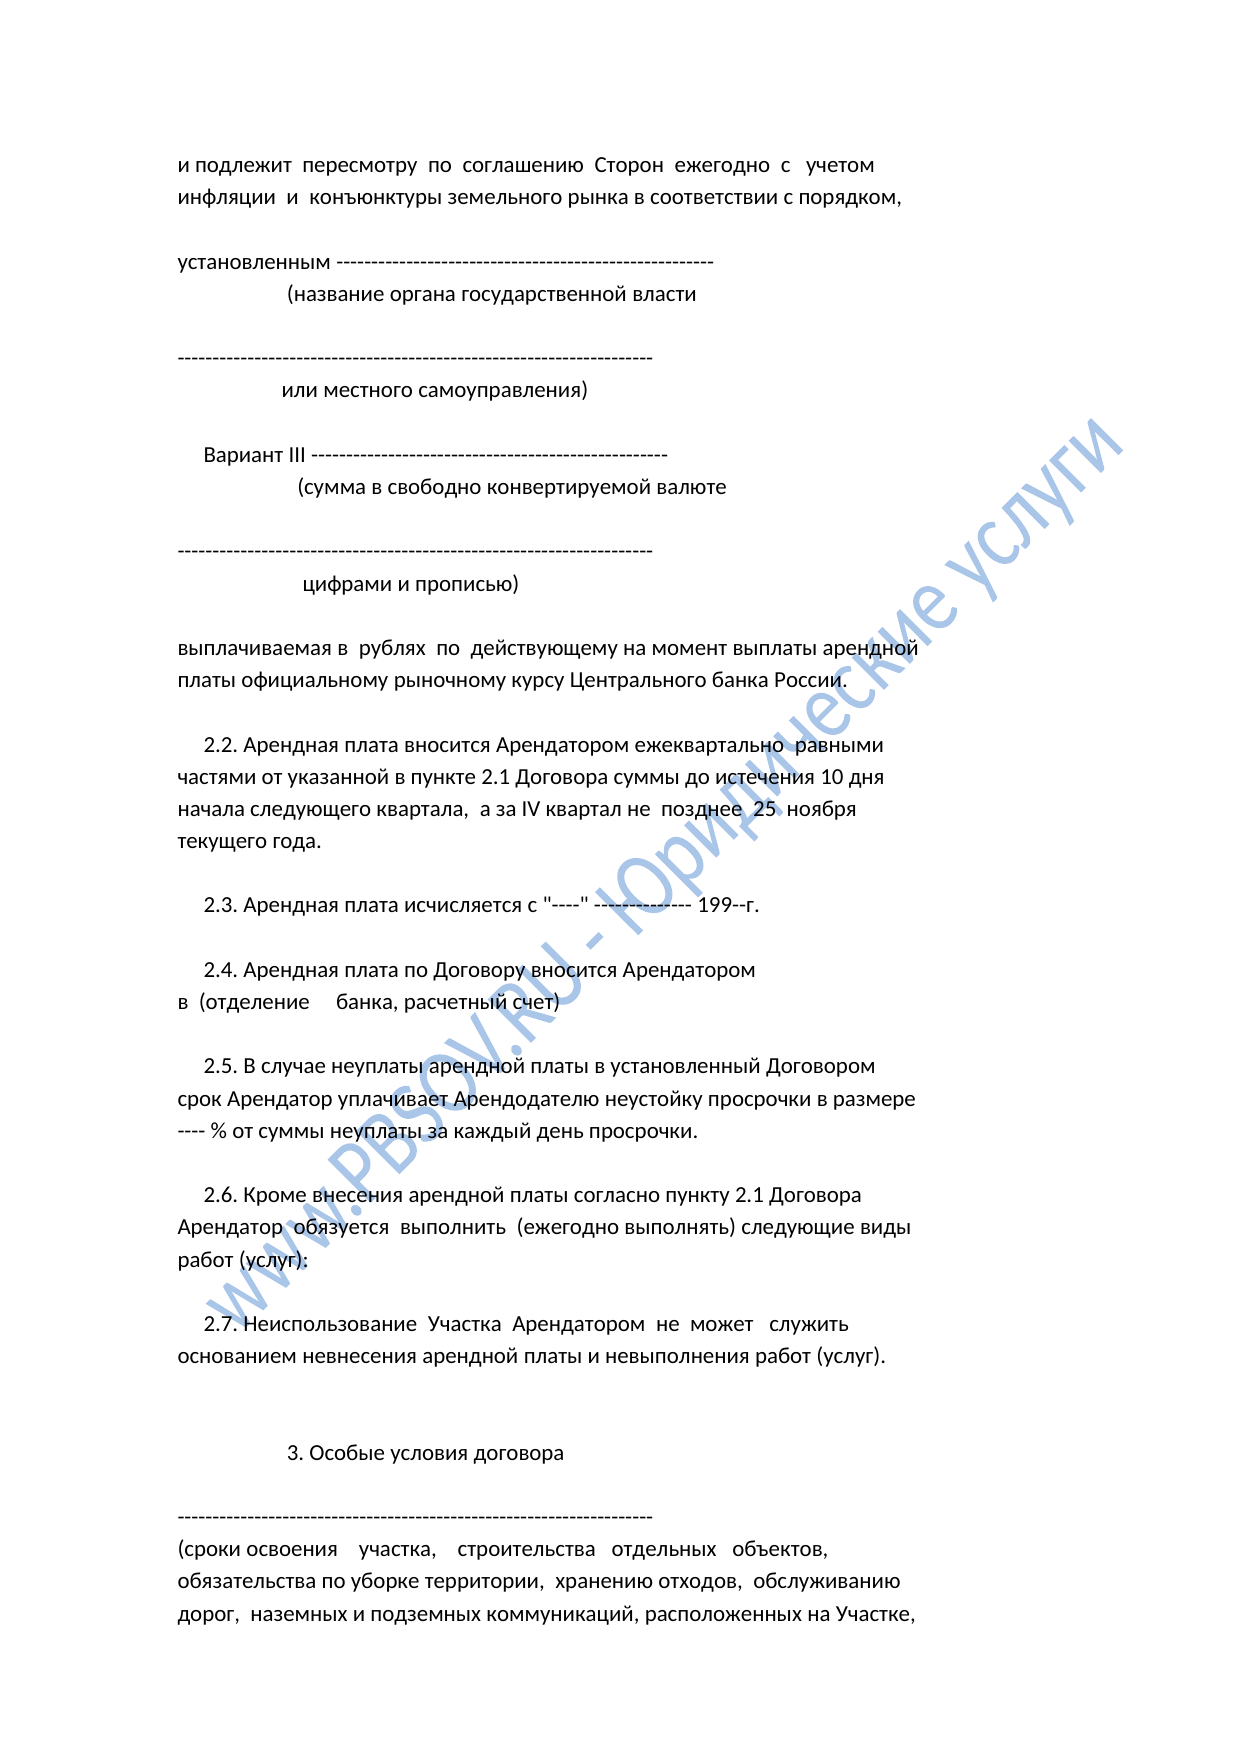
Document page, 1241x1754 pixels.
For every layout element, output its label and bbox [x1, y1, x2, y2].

text [177, 118, 1152, 1627]
